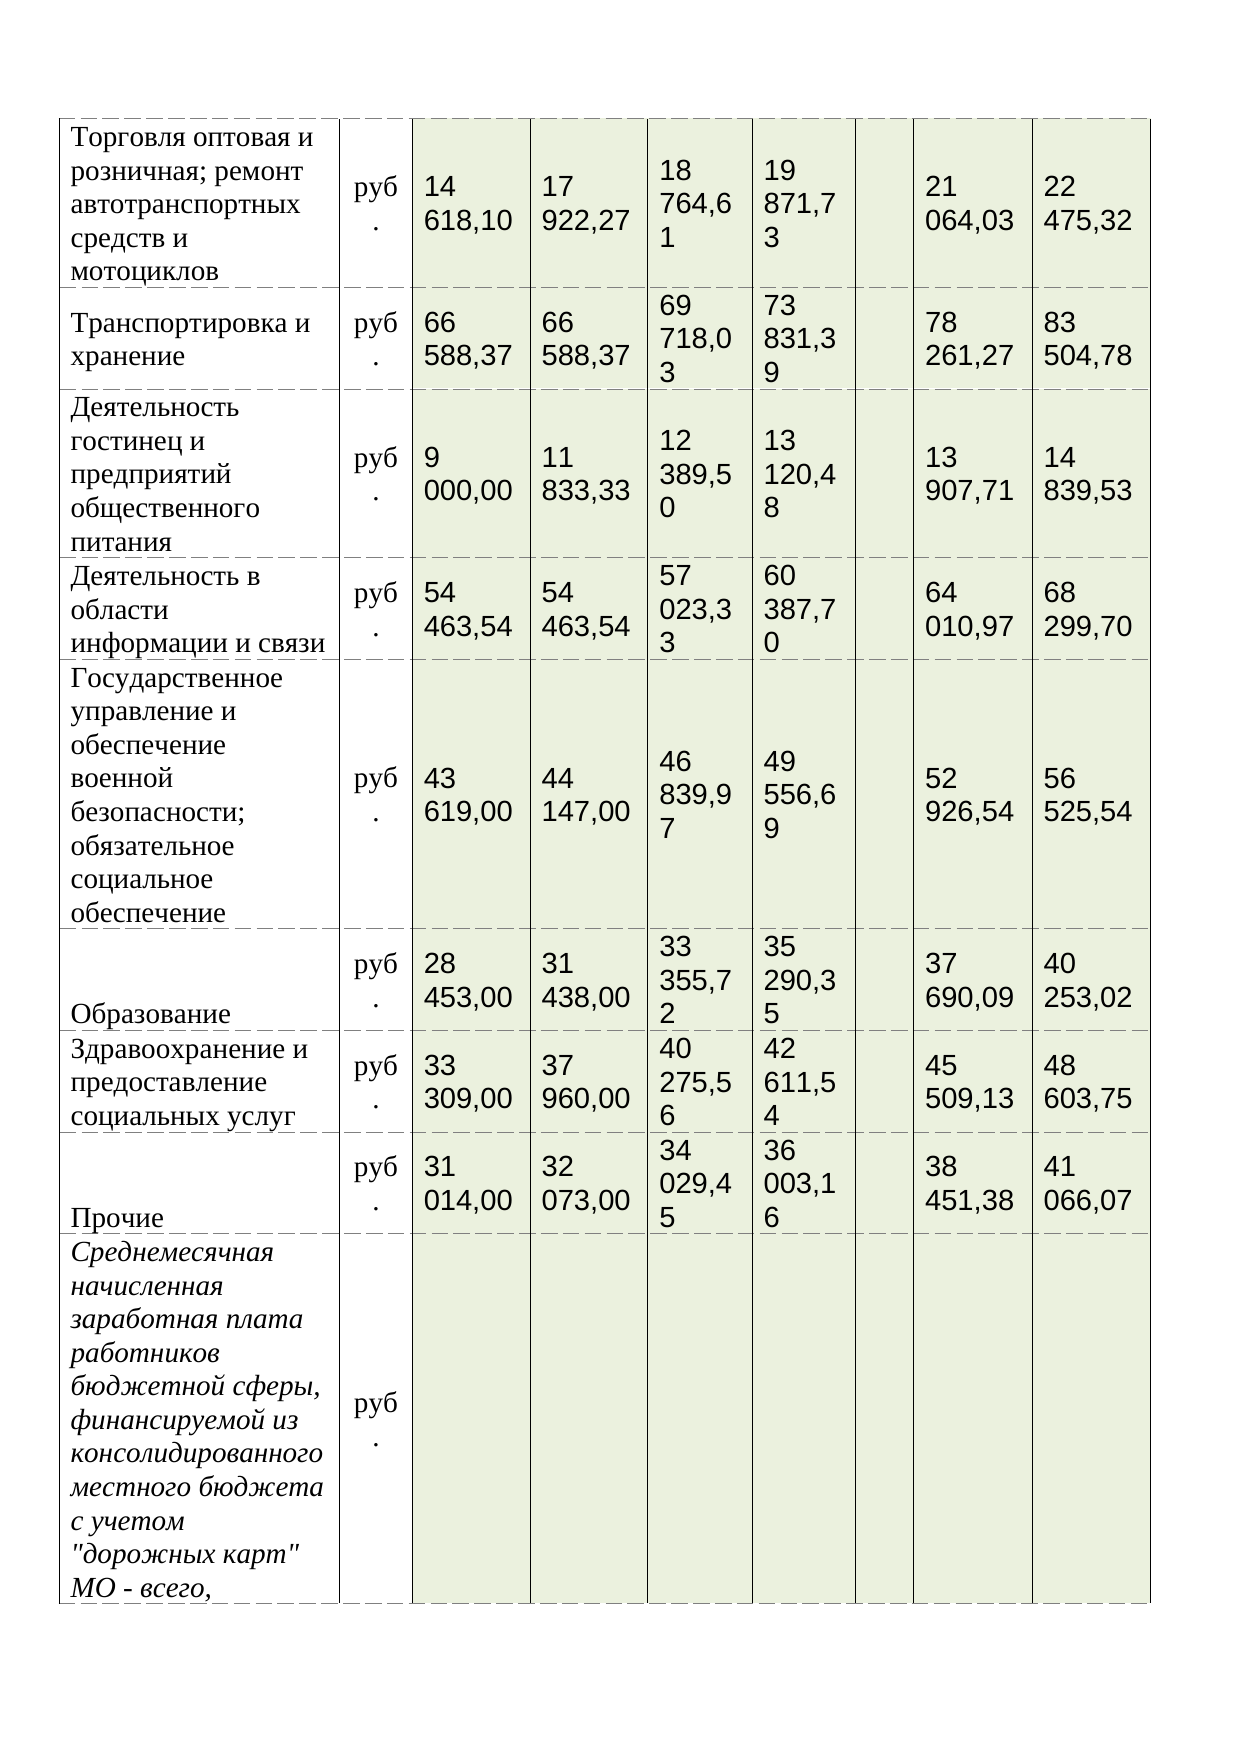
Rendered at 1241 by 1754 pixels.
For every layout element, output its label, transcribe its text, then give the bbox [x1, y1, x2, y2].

table_cell 44 147,00 [531, 659, 647, 928]
table_cell [856, 389, 913, 557]
table_cell [856, 118, 913, 287]
table_cell 35 290,35 [753, 928, 855, 1030]
table_cell 18 764,61 [648, 118, 752, 287]
table_cell 66 588,37 [531, 287, 647, 388]
table_cell 28 453,00 [413, 928, 530, 1030]
table_cell 49 556,69 [753, 659, 855, 928]
table_cell [753, 1233, 855, 1603]
table_cell Торговля оптовая и розничная; ремонт автотранспортных средств и мотоциклов [60, 118, 339, 287]
table_cell Здравоохранение и предоставление социальных услуг [60, 1030, 339, 1132]
table_cell 54 463,54 [531, 557, 647, 659]
table_cell руб. [340, 928, 412, 1030]
table_cell руб. [340, 389, 412, 557]
table_cell Транспортировка и хранение [60, 287, 339, 388]
table_cell [531, 1233, 647, 1603]
table_cell [856, 659, 913, 928]
table_cell Деятельность в области информации и связи [60, 557, 339, 659]
table_cell Прочие [60, 1132, 339, 1233]
table_cell 46 839,97 [648, 659, 752, 928]
table_cell 32 073,00 [531, 1132, 647, 1233]
table_cell 64 010,97 [914, 557, 1032, 659]
table_cell 73 831,39 [753, 287, 855, 388]
table_cell 48 603,75 [1033, 1030, 1150, 1132]
table_cell 36 003,16 [753, 1132, 855, 1233]
table_cell 52 926,54 [914, 659, 1032, 928]
table_cell 54 463,54 [413, 557, 530, 659]
table_cell 13 120,48 [753, 389, 855, 557]
table_cell 37 690,09 [914, 928, 1032, 1030]
table_cell 19 871,73 [753, 118, 855, 287]
table_cell [856, 928, 913, 1030]
table_cell 34 029,45 [648, 1132, 752, 1233]
table_cell 60 387,70 [753, 557, 855, 659]
table_cell руб. [340, 659, 412, 928]
table_cell 11 833,33 [531, 389, 647, 557]
table_cell руб. [340, 1030, 412, 1132]
table_cell 33 355,72 [648, 928, 752, 1030]
table_cell [856, 1132, 913, 1233]
table_cell 57 023,33 [648, 557, 752, 659]
table_cell 38 451,38 [914, 1132, 1032, 1233]
table_cell 31 014,00 [413, 1132, 530, 1233]
table_cell 37 960,00 [531, 1030, 647, 1132]
table_cell 9 000,00 [413, 389, 530, 557]
table_cell Среднемесячная начисленная заработная плата работников бюджетной сферы, финансируемой из консолидированного местного бюджета с учетом "дорожных карт" МО - всего, [60, 1233, 339, 1603]
table_cell [648, 1233, 752, 1603]
table_cell 21 064,03 [914, 118, 1032, 287]
table_cell руб. [339, 118, 412, 287]
table_cell 40 275,56 [648, 1030, 752, 1132]
table_cell руб. [340, 1132, 412, 1233]
table_cell 14 839,53 [1033, 389, 1150, 557]
table_cell 45 509,13 [914, 1030, 1032, 1132]
table_cell руб. [340, 1233, 412, 1603]
table_cell 40 253,02 [1033, 928, 1150, 1030]
table_cell [856, 557, 913, 659]
table_cell [856, 287, 913, 388]
table_cell 17 922,27 [531, 118, 648, 287]
table_cell Деятельность гостинец и предприятий общественного питания [60, 389, 339, 557]
table_cell Образование [60, 928, 339, 1030]
table_cell руб. [340, 287, 412, 388]
table_cell [914, 1233, 1032, 1603]
table_cell 33 309,00 [413, 1030, 530, 1132]
table_cell 43 619,00 [413, 659, 530, 928]
table_cell 42 611,54 [753, 1030, 855, 1132]
table_cell 31 438,00 [531, 928, 647, 1030]
table_cell 14 618,10 [413, 118, 530, 287]
table_cell [413, 1233, 530, 1603]
table_cell руб. [340, 557, 412, 659]
table_cell [856, 1233, 913, 1603]
table_cell 12 389,50 [648, 389, 752, 557]
table_cell 41 066,07 [1033, 1132, 1150, 1233]
table_cell 13 907,71 [914, 389, 1032, 557]
table_cell 69 718,03 [648, 287, 752, 388]
table_cell 68 299,70 [1033, 557, 1150, 659]
table_cell 22 475,32 [1033, 118, 1151, 287]
table_cell 56 525,54 [1033, 659, 1150, 928]
table_cell 83 504,78 [1033, 287, 1150, 388]
table_cell [856, 1030, 913, 1132]
table_cell Государственное управление и обеспечение военной безопасности; обязательное социальное обеспечение [60, 659, 339, 928]
table_cell 78 261,27 [914, 287, 1032, 388]
table_cell 66 588,37 [413, 287, 530, 388]
table_cell [1033, 1233, 1150, 1603]
